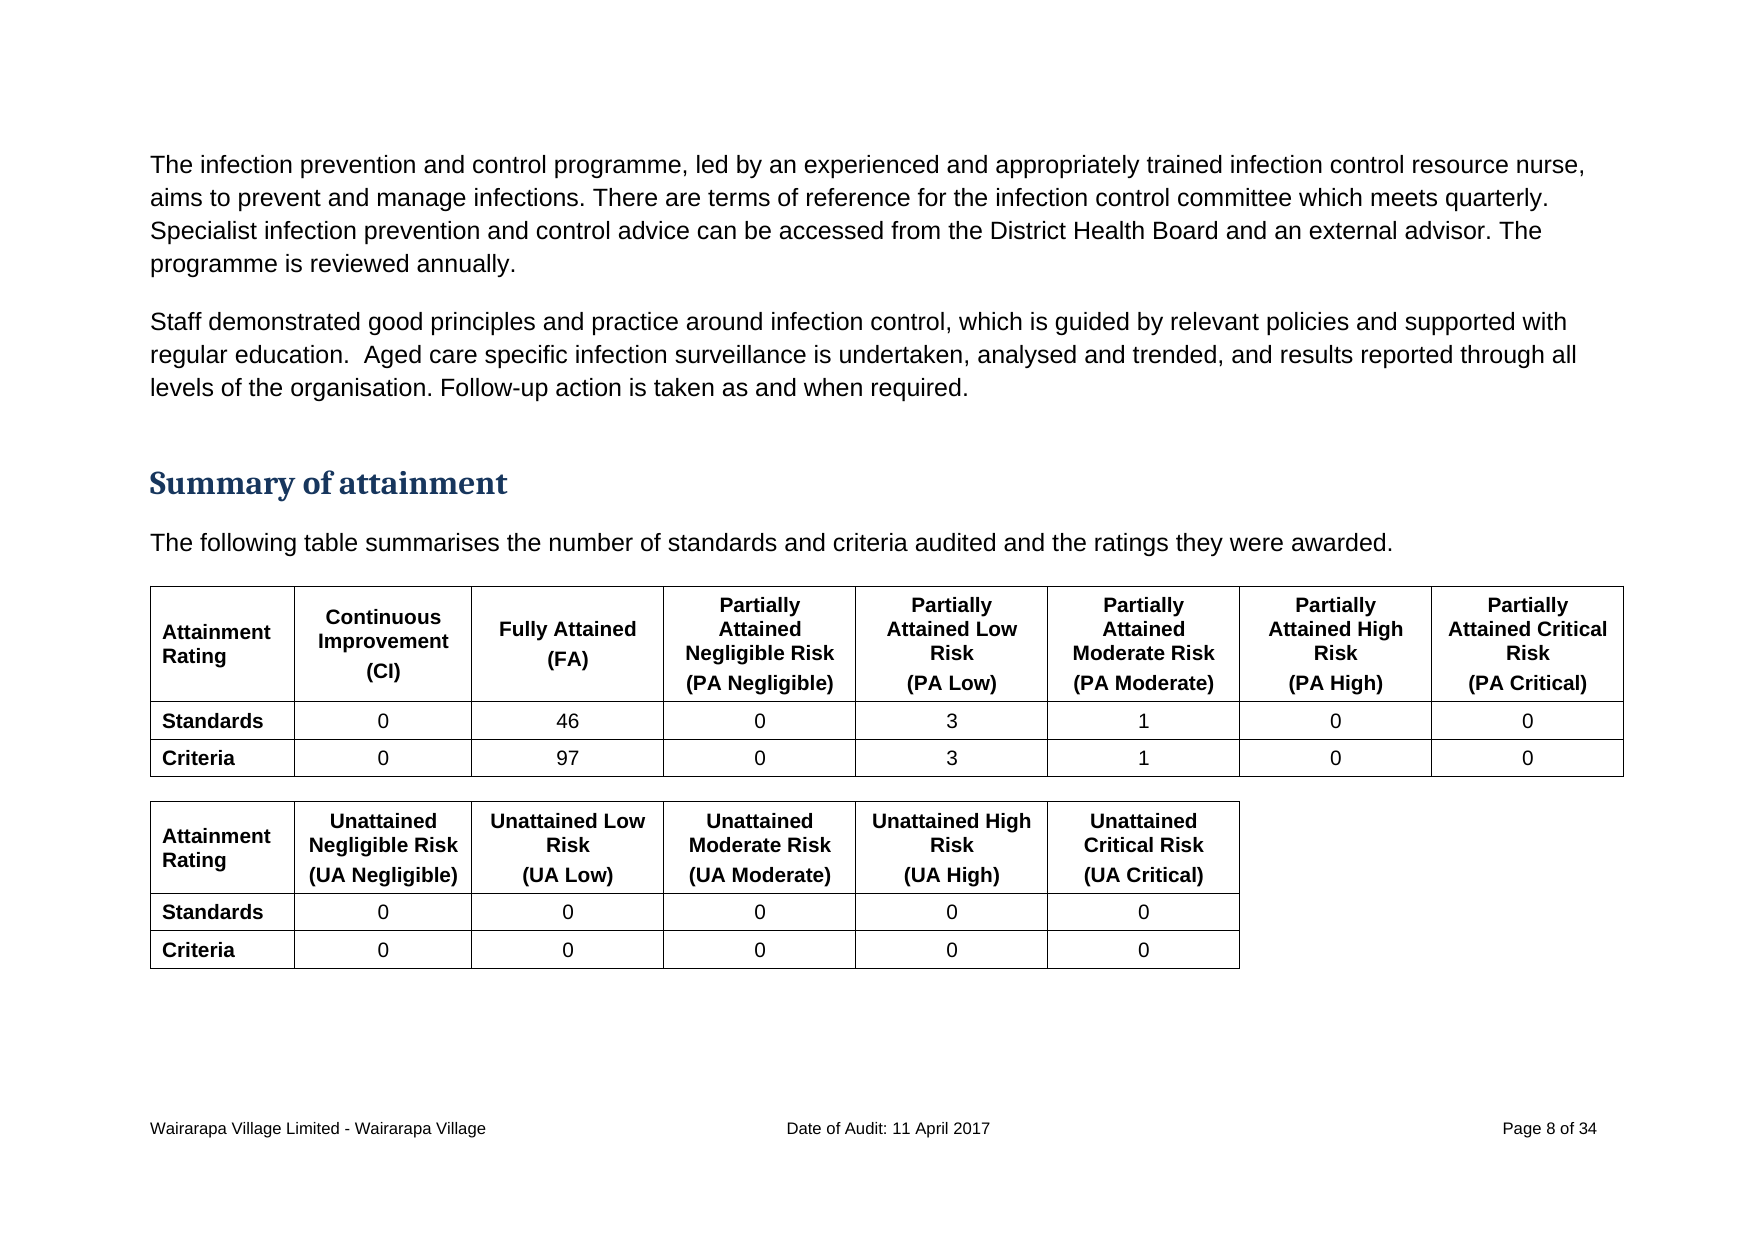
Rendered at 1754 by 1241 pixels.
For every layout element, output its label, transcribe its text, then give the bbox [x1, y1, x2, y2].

table_header Attainment Rating [151, 587, 294, 701]
table_cell 0 [664, 702, 855, 739]
table_header Partially Attained Critical Risk (PA Critical) [1432, 587, 1623, 701]
table_cell 0 [295, 931, 471, 968]
table_header Unattained Critical Risk (UA Critical) [1048, 802, 1239, 893]
table_cell 0 [856, 894, 1047, 930]
table_header Unattained High Risk (UA High) [856, 802, 1047, 893]
table_header Unattained Low Risk (UA Low) [472, 802, 663, 893]
table_cell 0 [295, 740, 471, 776]
table_header Partially Attained Moderate Risk (PA Moderate) [1048, 587, 1239, 701]
table_cell 0 [856, 931, 1047, 968]
table_cell 0 [1048, 894, 1239, 930]
table_cell 1 [1048, 702, 1239, 739]
table_header Fully Attained (FA) [472, 587, 663, 701]
table_header Partially Attained Negligible Risk (PA Negligible) [664, 587, 855, 701]
table_cell 0 [664, 894, 855, 930]
table_cell 3 [856, 740, 1047, 776]
table_cell 0 [1240, 702, 1431, 739]
table_cell 0 [1048, 931, 1239, 968]
table_header Unattained Negligible Risk (UA Negligible) [295, 802, 471, 893]
table_cell 0 [1432, 740, 1623, 776]
table_cell 3 [856, 702, 1047, 739]
text Staff demonstrated good principles and practice around infection control, which is guided by relevant policies and supported with regular education. Aged care specific infection surveillance is undertaken, analysed and trended, and results reported through all levels of the organisation. Follow-up action is taken as and when required. [150, 307, 1604, 402]
table_header Attainment Rating [151, 802, 294, 893]
text The infection prevention and control programme, led by an experienced and appropriately trained infection control resource nurse, aims to prevent and manage infections. There are terms of reference for the infection control committee which meets quarterly. Specialist infection prevention and control advice can be accessed from the District Health Board and an external advisor. The programme is reviewed annually. [150, 150, 1604, 278]
table_cell 0 [472, 931, 663, 968]
table_header Partially Attained High Risk (PA High) [1240, 587, 1431, 701]
subtitle Summary of attainment [150, 464, 1604, 502]
table_cell 0 [664, 740, 855, 776]
table_cell 0 [1432, 702, 1623, 739]
table_cell 1 [1048, 740, 1239, 776]
table_cell Standards [151, 894, 294, 930]
table_cell Criteria [151, 740, 294, 776]
table_cell 0 [295, 702, 471, 739]
table_header Continuous Improvement (CI) [295, 587, 471, 701]
table_cell Criteria [151, 931, 294, 968]
table_cell 46 [472, 702, 663, 739]
table_cell 0 [295, 894, 471, 930]
table_cell 0 [472, 894, 663, 930]
table_header Unattained Moderate Risk (UA Moderate) [664, 802, 855, 893]
table_cell Standards [151, 702, 294, 739]
table_cell 97 [472, 740, 663, 776]
table_cell 0 [1240, 740, 1431, 776]
text The following table summarises the number of standards and criteria audited and the ratings they were awarded. [150, 527, 1604, 556]
table_header Partially Attained Low Risk (PA Low) [856, 587, 1047, 701]
table_cell 0 [664, 931, 855, 968]
